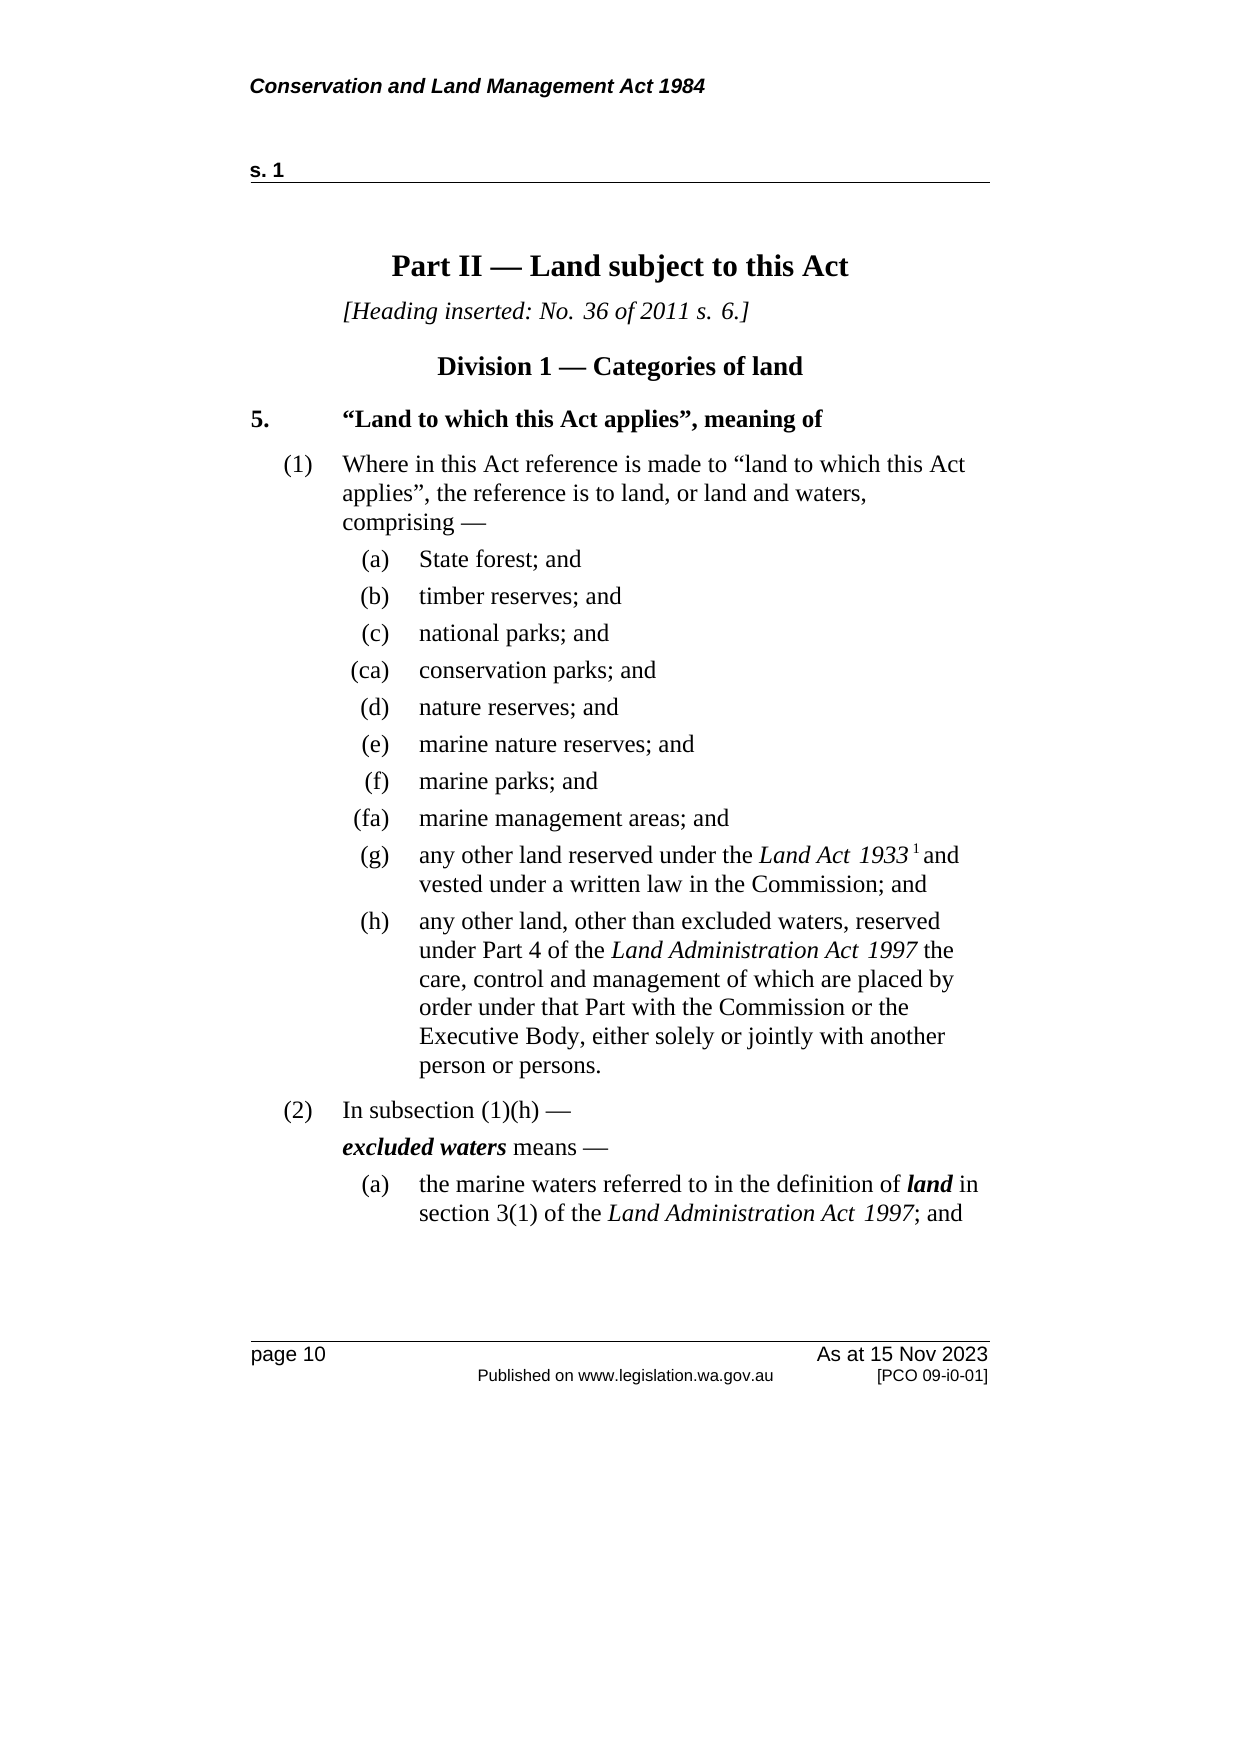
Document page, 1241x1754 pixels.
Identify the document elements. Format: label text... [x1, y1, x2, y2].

text (g) any other land reserved under the Land Act 1933 1 and vested under a written law in the Commission; and [251, 840, 990, 898]
text (f) marine parks; and [251, 766, 990, 795]
text (a) State forest; and [251, 544, 990, 572]
text (e) marine nature reserves; and [251, 729, 990, 758]
text (d) nature reserves; and [251, 692, 990, 721]
text (2) In subsection (1)(h) — [251, 1095, 990, 1124]
subtitle [Heading inserted: No. 36 of 2011 s. 6.] [251, 296, 990, 325]
text excluded waters means — [251, 1132, 990, 1161]
text (1) Where in this Act reference is made to “land to which this Act applies”, the reference is to land, or land and waters, comprising — [251, 449, 990, 535]
text (fa) marine management areas; and [251, 803, 990, 832]
text (ca) conservation parks; and [251, 655, 990, 684]
subtitle Part II — Land subject to this Act [251, 247, 990, 283]
text (h) any other land, other than excluded waters, reserved under Part 4 of the Land Administration Act 1997 the care, control and management of which are placed by order under that Part with the Commission or the Executive Body, either solely or jointly with another person or persons. [251, 906, 990, 1079]
text (c) national parks; and [251, 618, 990, 647]
subtitle Division 1 — Categories of land [251, 350, 990, 381]
text (a) the marine waters referred to in the definition of land in section 3(1) of the Land Administration Act 1997; and [251, 1169, 990, 1227]
text (b) timber reserves; and [251, 581, 990, 609]
subtitle 5. “Land to which this Act applies”, meaning of [251, 404, 990, 432]
